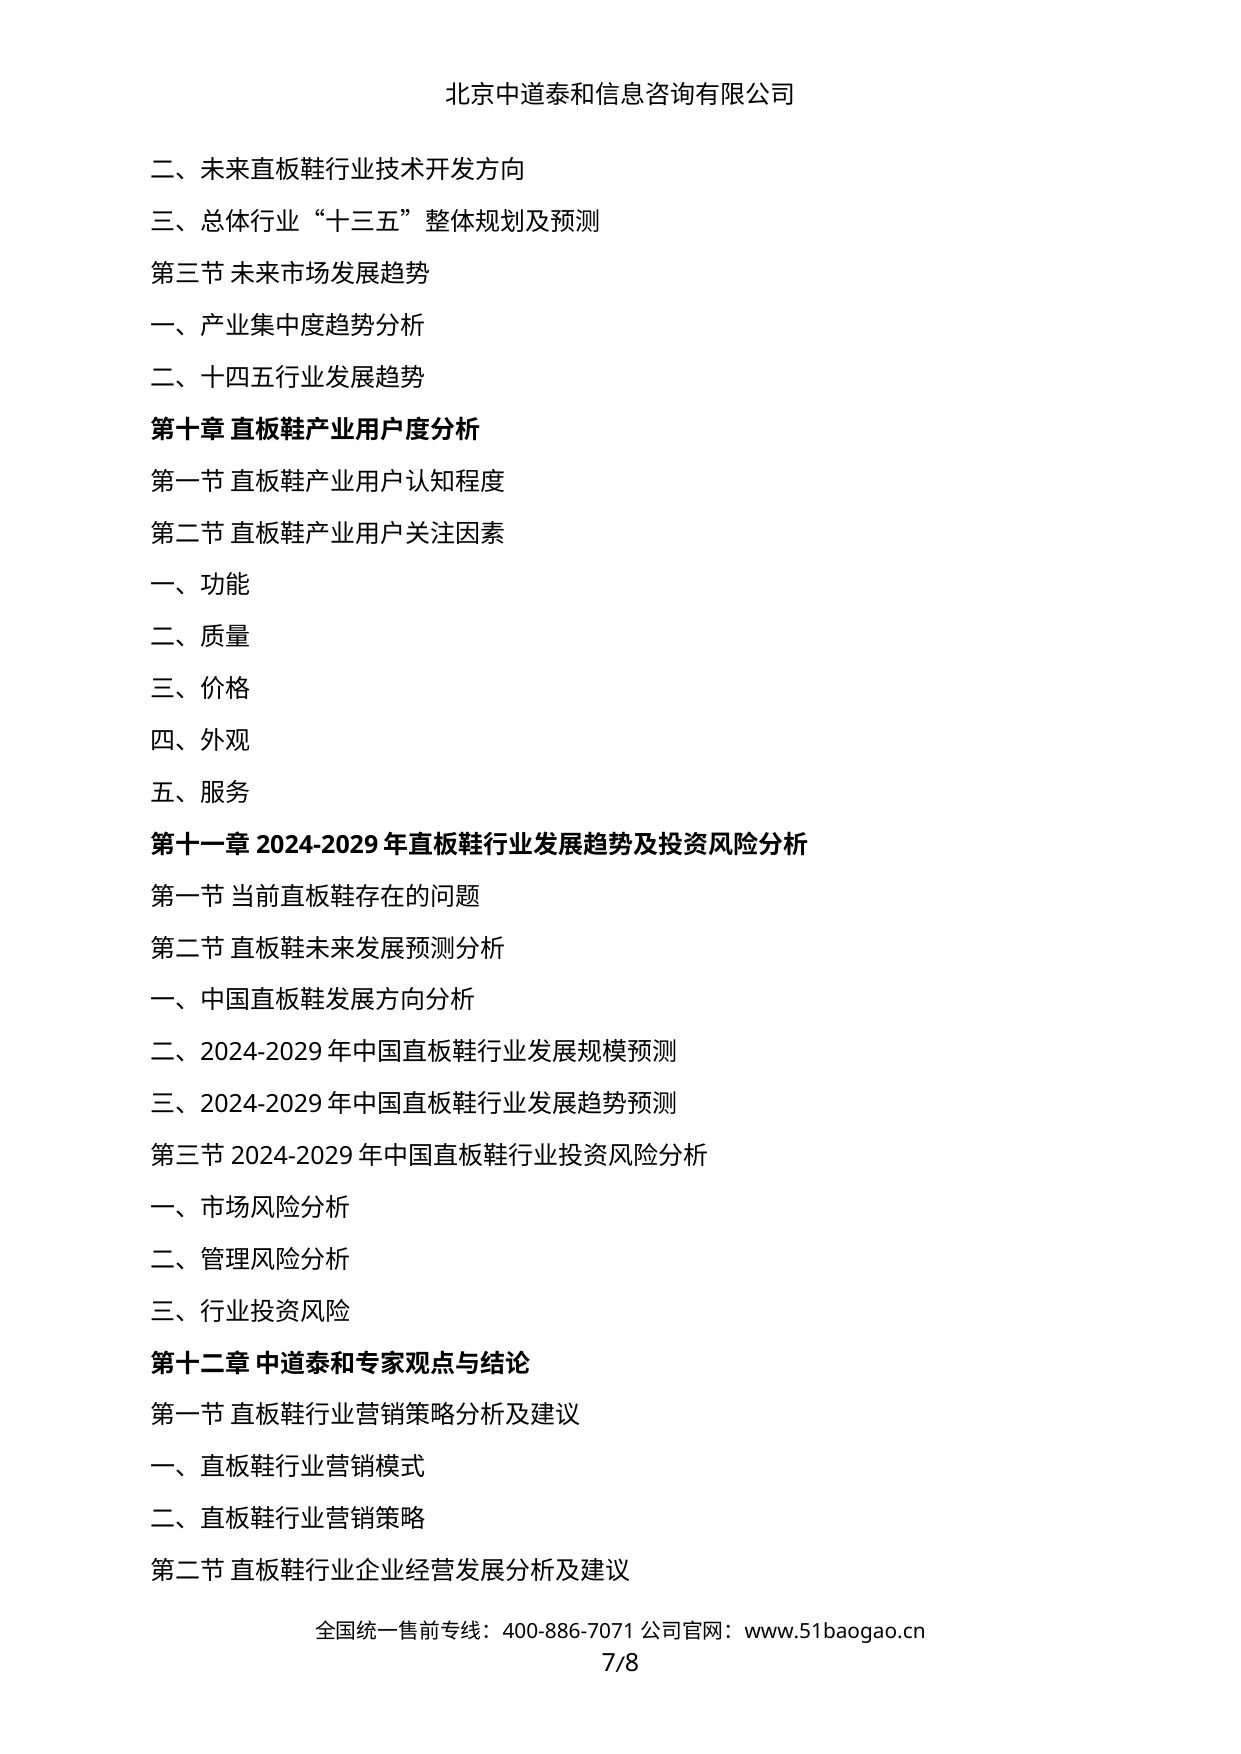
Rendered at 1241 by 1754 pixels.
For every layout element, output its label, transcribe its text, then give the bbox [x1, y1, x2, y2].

text 第二节 直板鞋未来发展预测分析 [150, 928, 1090, 964]
text 一、市场风险分析 [150, 1187, 1090, 1224]
text 第一节 当前直板鞋存在的问题 [150, 876, 1090, 912]
text 第十章 直板鞋产业用户度分析 [150, 409, 1090, 446]
text 四、外观 [150, 721, 1090, 757]
text 三、行业投资风险 [150, 1291, 1090, 1327]
text 第三节 未来市场发展趋势 [150, 254, 1090, 290]
text 二、十四五行业发展趋势 [150, 357, 1090, 394]
text 一、功能 [150, 565, 1090, 601]
text 二、质量 [150, 617, 1090, 653]
text 第一节 直板鞋行业营销策略分析及建议 [150, 1395, 1090, 1431]
text 三、2024-2029年中国直板鞋行业发展趋势预测 [150, 1084, 1090, 1120]
text 第二节 直板鞋产业用户关注因素 [150, 513, 1090, 549]
text 二、直板鞋行业营销策略 [150, 1499, 1090, 1535]
text 第二节 直板鞋行业企业经营发展分析及建议 [150, 1551, 1090, 1587]
text 第十二章 中道泰和专家观点与结论 [150, 1343, 1090, 1379]
text 第三节 2024-2029年中国直板鞋行业投资风险分析 [150, 1136, 1090, 1172]
text 第十一章 2024-2029年直板鞋行业发展趋势及投资风险分析 [150, 824, 1090, 861]
text 三、总体行业“十三五”整体规划及预测 [150, 202, 1090, 238]
text 五、服务 [150, 772, 1090, 809]
text 一、产业集中度趋势分析 [150, 306, 1090, 342]
text 第一节 直板鞋产业用户认知程度 [150, 461, 1090, 497]
text 一、中国直板鞋发展方向分析 [150, 980, 1090, 1016]
text 二、管理风险分析 [150, 1239, 1090, 1276]
text 三、价格 [150, 669, 1090, 705]
text 二、未来直板鞋行业技术开发方向 [150, 150, 1090, 186]
text 二、2024-2029年中国直板鞋行业发展规模预测 [150, 1032, 1090, 1068]
text 一、直板鞋行业营销模式 [150, 1447, 1090, 1483]
